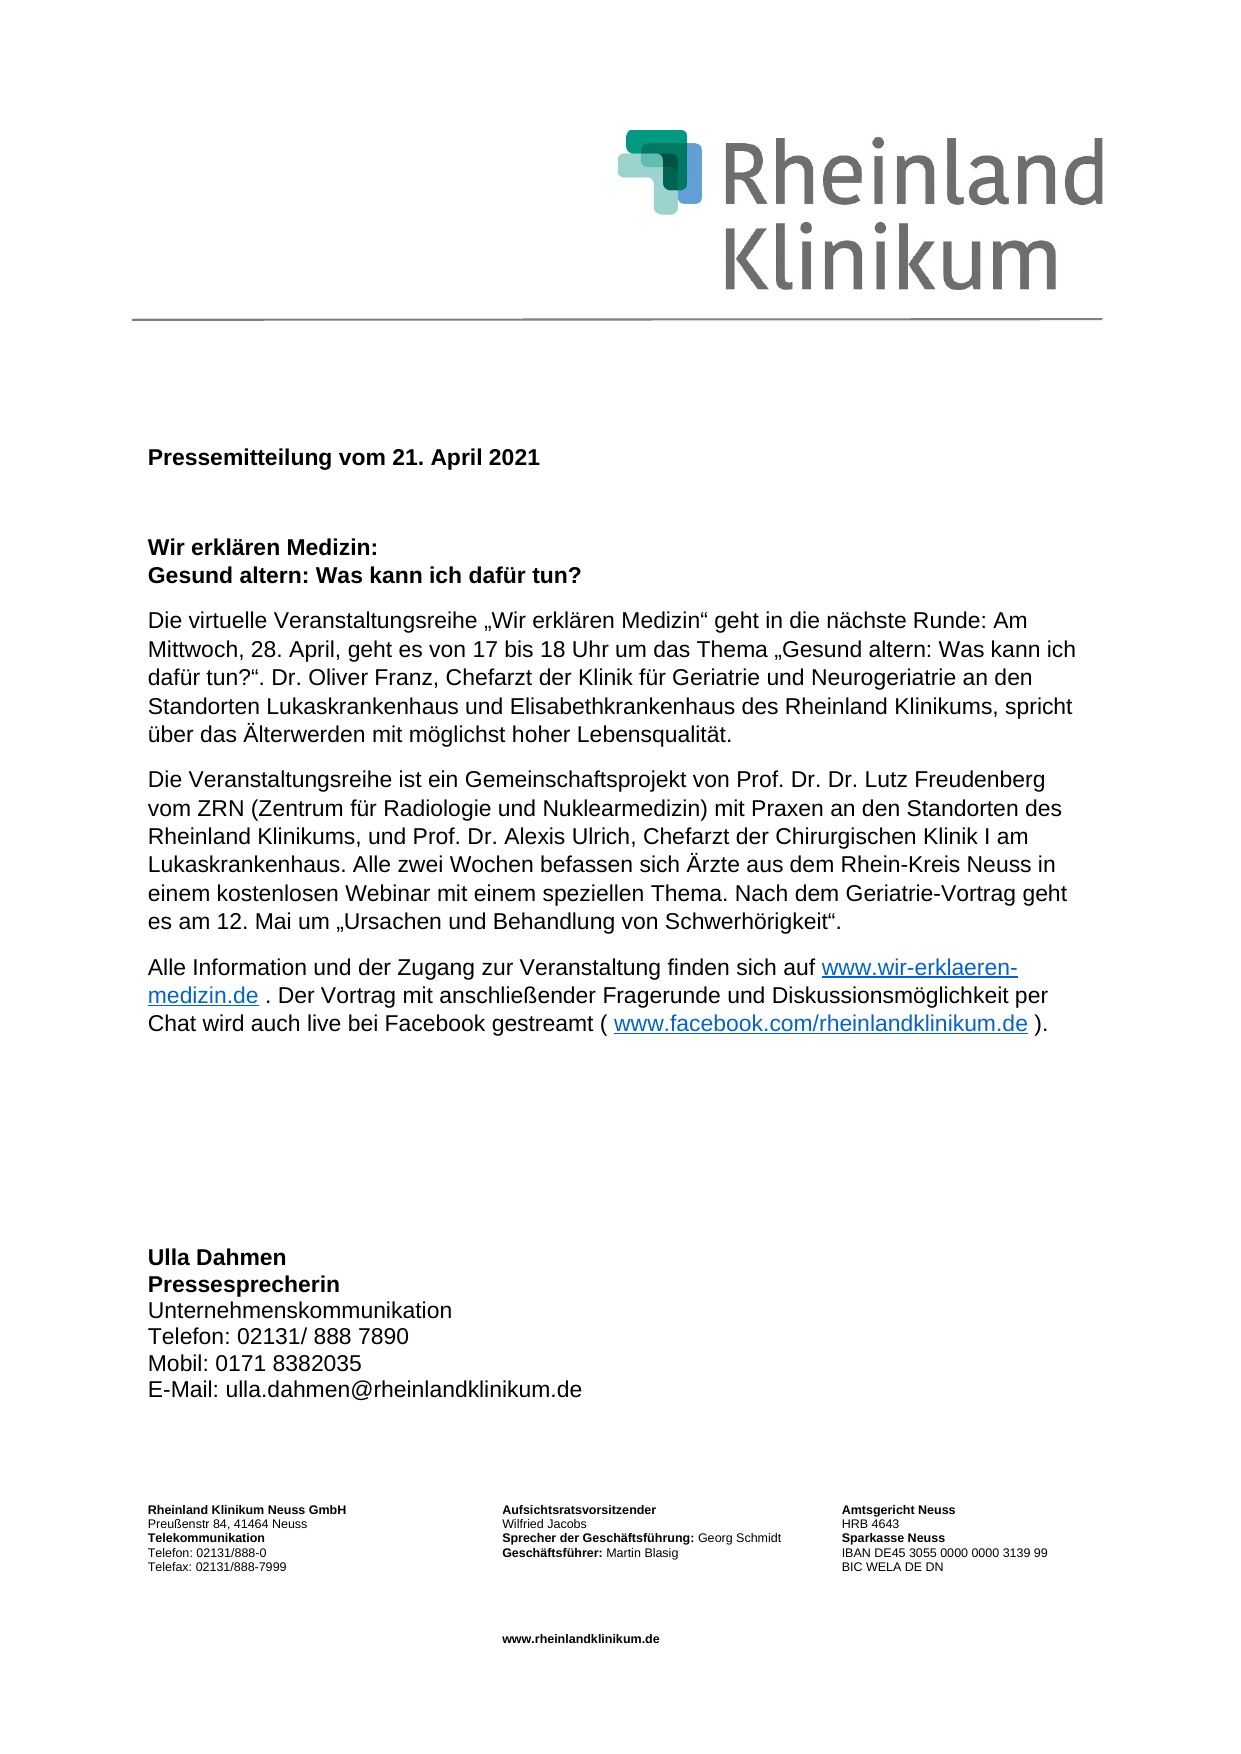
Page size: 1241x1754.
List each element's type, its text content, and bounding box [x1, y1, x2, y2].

text Alle Information und der Zugang zur Veranstaltung finden sich auf www.wir-erklaeren-medizin.de . Der Vortrag mit anschließender Fragerunde und Diskussionsmöglichkeit per Chat wird auch live bei Facebook gestreamt ( www.facebook.com/rheinlandklinikum.de ). [148, 953, 1093, 1037]
text Die Veranstaltungsreihe ist ein Gemeinschaftsprojekt von Prof. Dr. Dr. Lutz Freudenberg vom ZRN (Zentrum für Radiologie und Nuklearmedizin) mit Praxen an den Standorten des Rheinland Klinikums, und Prof. Dr. Alexis Ulrich, Chefarzt der Chirurgischen Klinik I am Lukaskrankenhaus. Alle zwei Wochen befassen sich Ärzte aus dem Rhein-Kreis Neuss in einem kostenlosen Webinar mit einem speziellen Thema. Nach dem Geriatrie-Vortrag geht es am 12. Mai um „Ursachen und Behandlung von Schwerhörigkeit“. [148, 766, 1093, 935]
text Wir erklären Medizin: Gesund altern: Was kann ich dafür tun? [148, 534, 1093, 588]
picture [617, 130, 1103, 290]
text Pressemitteilung vom 21. April 2021 [148, 443, 1093, 470]
text Ulla Dahmen Pressesprecherin Unternehmenskommunikation Telefon: 02131/ 888 7890 Mobil: 0171 8382035 E-Mail: ulla.dahmen@rheinlandklinikum.de [148, 1244, 1093, 1402]
text Die virtuelle Veranstaltungsreihe „Wir erklären Medizin“ geht in die nächste Runde: Am Mittwoch, 28. April, geht es von 17 bis 18 Uhr um das Thema „Gesund altern: Was kann ich dafür tun?“. Dr. Oliver Franz, Chefarzt der Klinik für Geriatrie und Neurogeriatrie an den Standorten Lukaskrankenhaus und Elisabethkrankenhaus des Rheinland Klinikums, spricht über das Älterwerden mit möglichst hoher Lebensqualität. [148, 607, 1093, 747]
